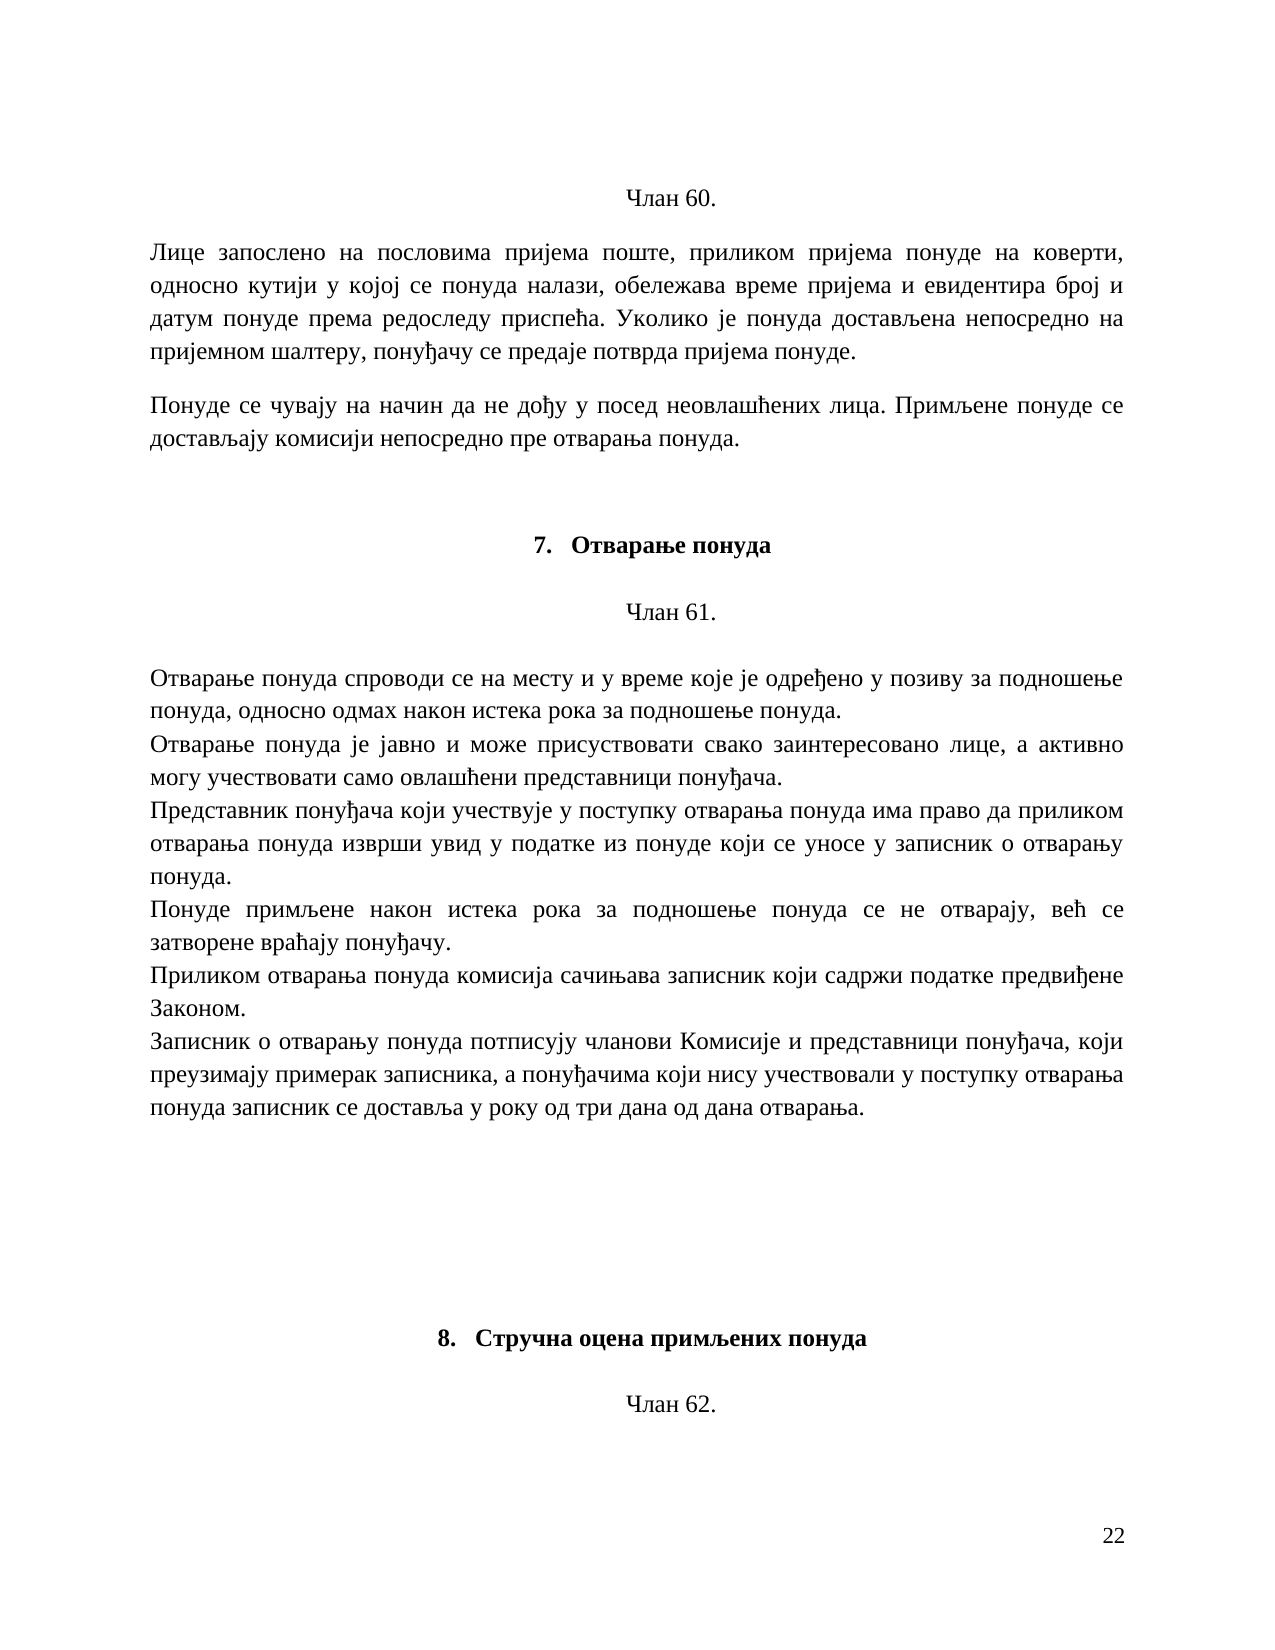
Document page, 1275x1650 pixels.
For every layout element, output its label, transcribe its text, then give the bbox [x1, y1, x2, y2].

text Понуде се чувају на начин да не дођу у посед неовлашћених лица. Примљене понуде се достављају комисији непосредно пре отварања понуда. [150, 390, 1125, 452]
list Отварање понуда спроводи се на месту и у време које је одређено у позиву за подношење понуда, односно одмах након истека рока за подношење понуда. [150, 663, 1125, 724]
list Члан 62. [217, 1389, 1125, 1418]
list Приликом отварања понуда комисија сачињава записник који садржи податке предвиђене Законом. [150, 960, 1125, 1022]
list Члан 61. [217, 597, 1125, 625]
list Представник понуђача који учествује у поступку отварања понуда има право да приликом отварања понуда изврши увид у податке из понуде који се уносе у записник о отварању понуда. [150, 795, 1125, 889]
list Отварање понуда је јавно и може присуствовати свако заинтересовано лице, а активно могу учествовати само овлашћени представници понуђача. [150, 729, 1125, 790]
list Стручна оцена примљених понуда [179, 1323, 1125, 1352]
list Отварање понуда [179, 531, 1125, 559]
list Записник о отварању понуда потписују чланови Комисије и представници понуђача, који преузимају примерак записника, а понуђачима који нису учествовали у поступку отварања понуда записник се доставља у року од три дана од дана отварања. [150, 1026, 1125, 1121]
list Понуде примљене након истека рока за подношење понуда се не отварају, већ се затворене враћају понуђачу. [150, 894, 1125, 956]
text Лице запослено на пословима пријема поште, приликом пријема понуде на коверти, односно кутији у којој се понуда налази, обележава време пријема и евидентира број и датум понуде према редоследу приспећа. Уколико је понуда достављена непосредно на пријемном шалтеру, понуђачу се предаје потврда пријема понуде. [150, 237, 1125, 365]
list Члан 60. [217, 183, 1125, 212]
